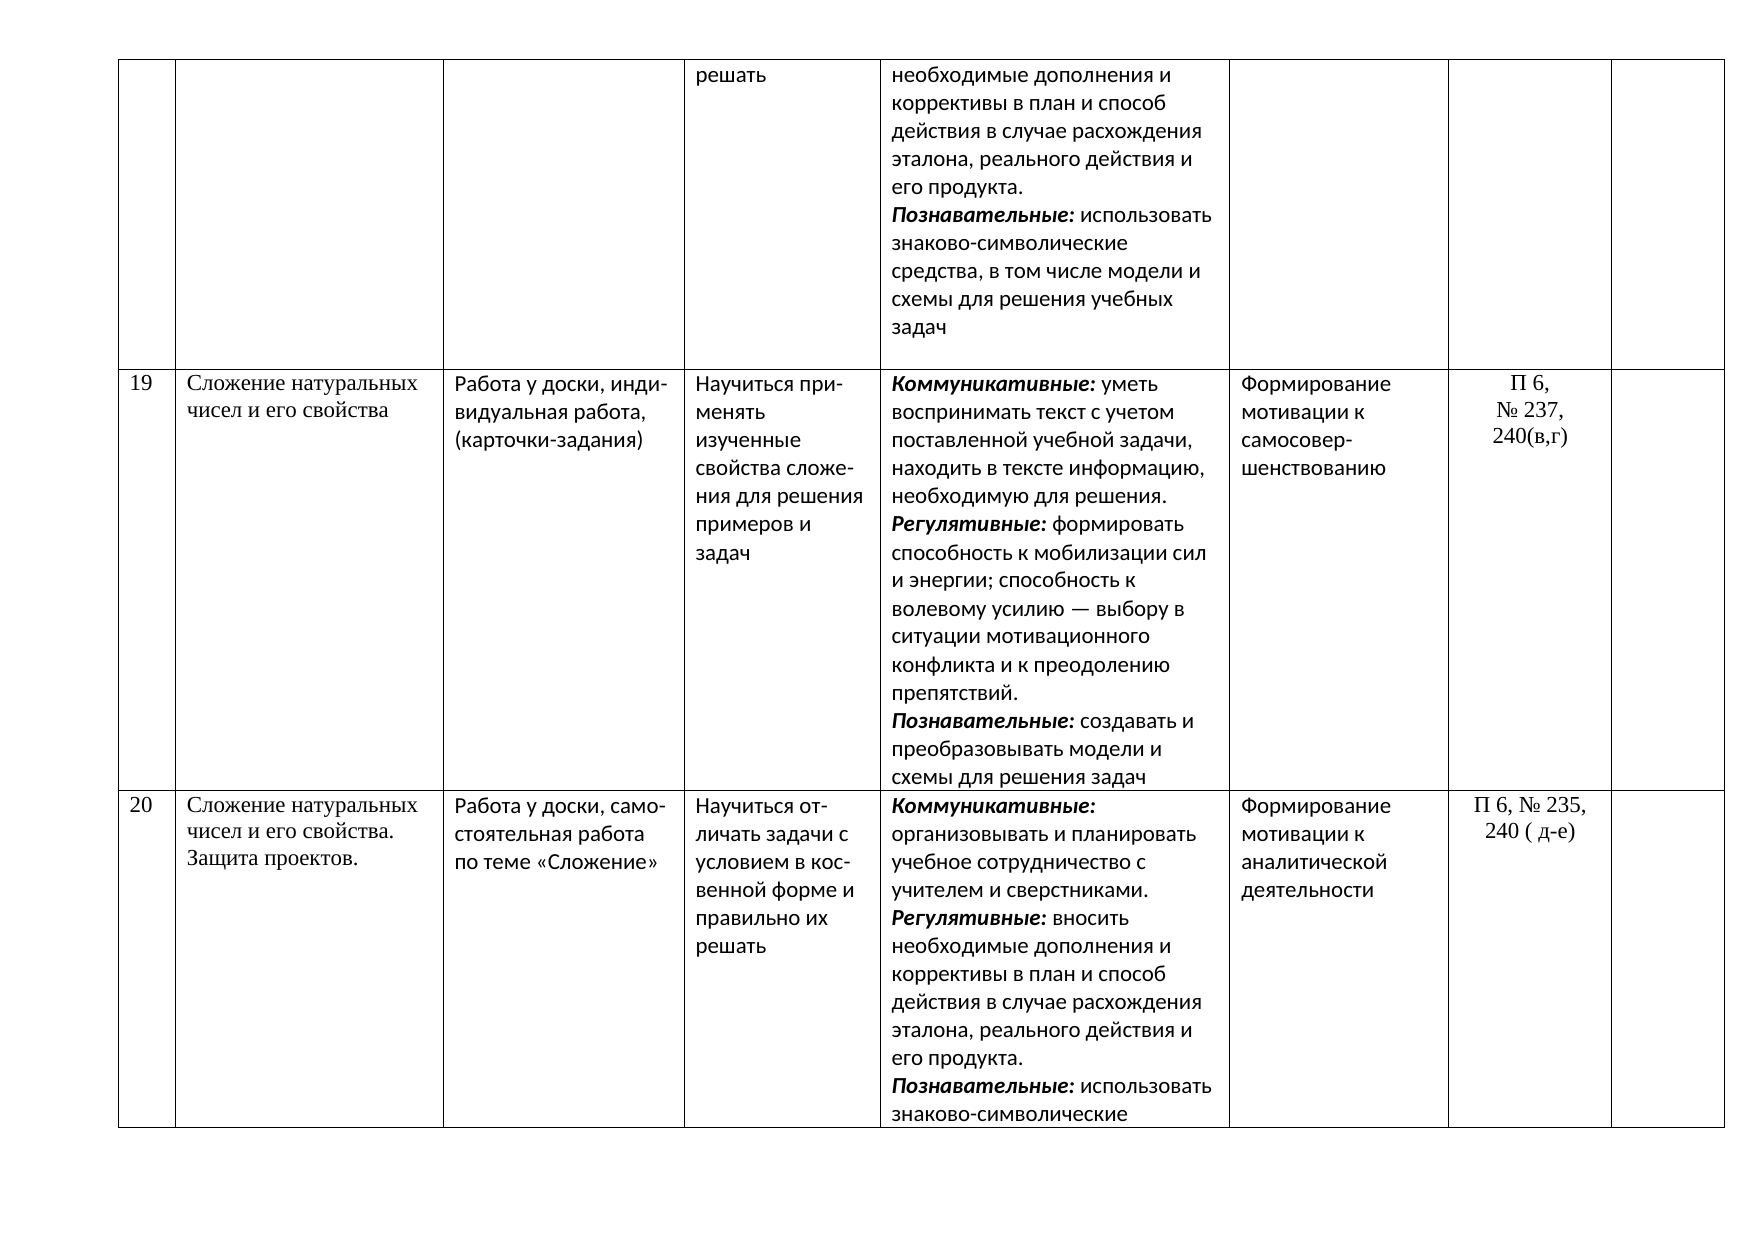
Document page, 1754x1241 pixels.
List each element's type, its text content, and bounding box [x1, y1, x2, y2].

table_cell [444, 60, 684, 368]
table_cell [881, 791, 1229, 1127]
table_cell П 6, № 237, 240(в,г) [1449, 370, 1611, 790]
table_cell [1449, 791, 1611, 1127]
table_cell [176, 791, 443, 1127]
table_cell [1612, 791, 1724, 1127]
table_cell [1612, 60, 1724, 368]
table_cell 19 [119, 370, 175, 790]
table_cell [685, 791, 880, 1127]
table_cell 20 [119, 791, 175, 1127]
table_cell 18 [119, 60, 175, 368]
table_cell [1449, 60, 1611, 368]
table_cell Работа у доски, индивидуальная работа,(карточки-задания) [444, 370, 684, 790]
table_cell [685, 60, 880, 368]
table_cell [176, 60, 443, 368]
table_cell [444, 791, 684, 1127]
table_cell Формирование мотивации к самосовершенствованию [1230, 370, 1448, 790]
table_cell Научиться применять изученные свойства сложения для решения примеров и задач [685, 370, 880, 790]
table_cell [1230, 60, 1448, 368]
table_cell [1612, 370, 1724, 790]
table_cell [881, 60, 1229, 368]
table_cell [1230, 791, 1448, 1127]
table_cell Коммуникативные: уметь воспринимать текст с учетом поставленной учебной задачи, находить в тексте информацию, необходимую для решения. Регулятивные: формировать способность к мобилизации сил и энергии; способность к волевому усилию — выбору в ситуации мотивационного конфликта и к преодолению препятствий. Познавательные: создавать и преобразовывать модели и схемы для решения задач [881, 370, 1229, 790]
table_cell Сложение натуральных чисел и его свойства [176, 370, 443, 790]
